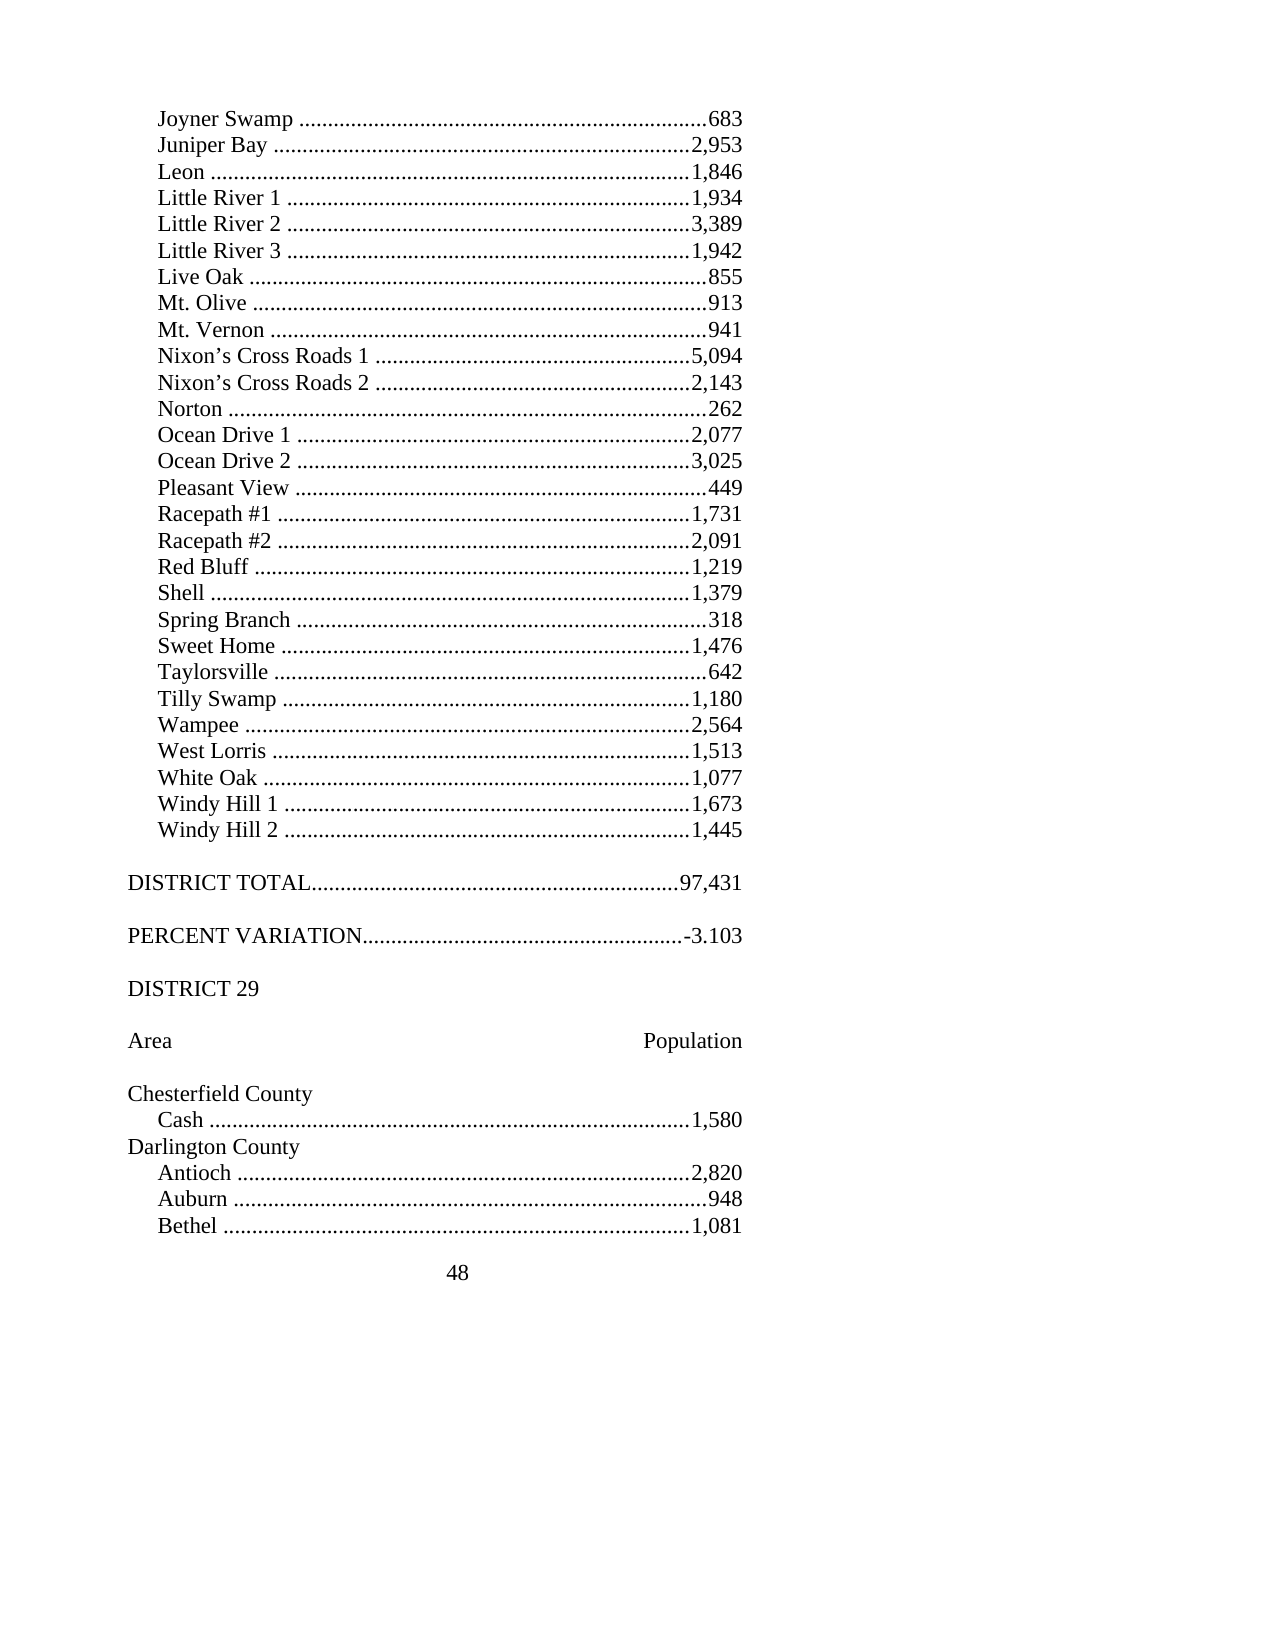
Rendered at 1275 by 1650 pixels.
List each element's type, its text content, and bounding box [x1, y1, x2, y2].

text Little River 2 3,389 [157, 210, 705, 237]
text Joyner Swamp 683 [157, 105, 705, 131]
text Nixon’s Cross Roads 2 2,143 [157, 368, 705, 395]
text Racepath #2 2,091 [157, 527, 705, 553]
text Ocean Drive 2 3,025 [157, 448, 705, 474]
text Auburn 948 [157, 1186, 787, 1212]
text Tilly Swamp 1,180 [157, 685, 705, 711]
text Darlington County [127, 1133, 787, 1159]
text Bethel 1,081 [157, 1212, 787, 1238]
text Area Population [127, 1027, 787, 1054]
text Cash 1,580 [157, 1106, 787, 1133]
text Chesterfield County [127, 1080, 787, 1106]
text Wampee 2,564 [157, 711, 705, 737]
text Leon 1,846 [157, 158, 705, 184]
text Juniper Bay 2,953 [157, 131, 705, 158]
text Antioch 2,820 [157, 1159, 787, 1186]
text Norton 262 [157, 395, 705, 421]
text Nixon’s Cross Roads 1 5,094 [157, 342, 705, 368]
text Windy Hill 1 1,673 [157, 790, 705, 817]
text Taylorsville 642 [157, 658, 705, 685]
text Windy Hill 2 1,445 [157, 817, 705, 843]
text Pleasant View 449 [157, 474, 705, 500]
text Little River 1 1,934 [157, 184, 705, 210]
text Ocean Drive 1 2,077 [157, 421, 705, 448]
text Spring Branch 318 [157, 606, 705, 632]
text Mt. Vernon 941 [157, 316, 705, 342]
text Mt. Olive 913 [157, 289, 705, 316]
text Sweet Home 1,476 [157, 632, 705, 658]
text Little River 3 1,942 [157, 237, 705, 263]
text DISTRICT TOTAL 97,431 [127, 869, 787, 896]
text DISTRICT 29 [127, 975, 787, 1001]
text Racepath #1 1,731 [157, 500, 705, 527]
text PERCENT VARIATION -3.103 [127, 922, 787, 948]
text Shell 1,379 [157, 579, 705, 606]
text White Oak 1,077 [157, 764, 705, 790]
text West Lorris 1,513 [157, 737, 705, 764]
text Live Oak 855 [157, 263, 705, 289]
text Red Bluff 1,219 [157, 553, 705, 579]
